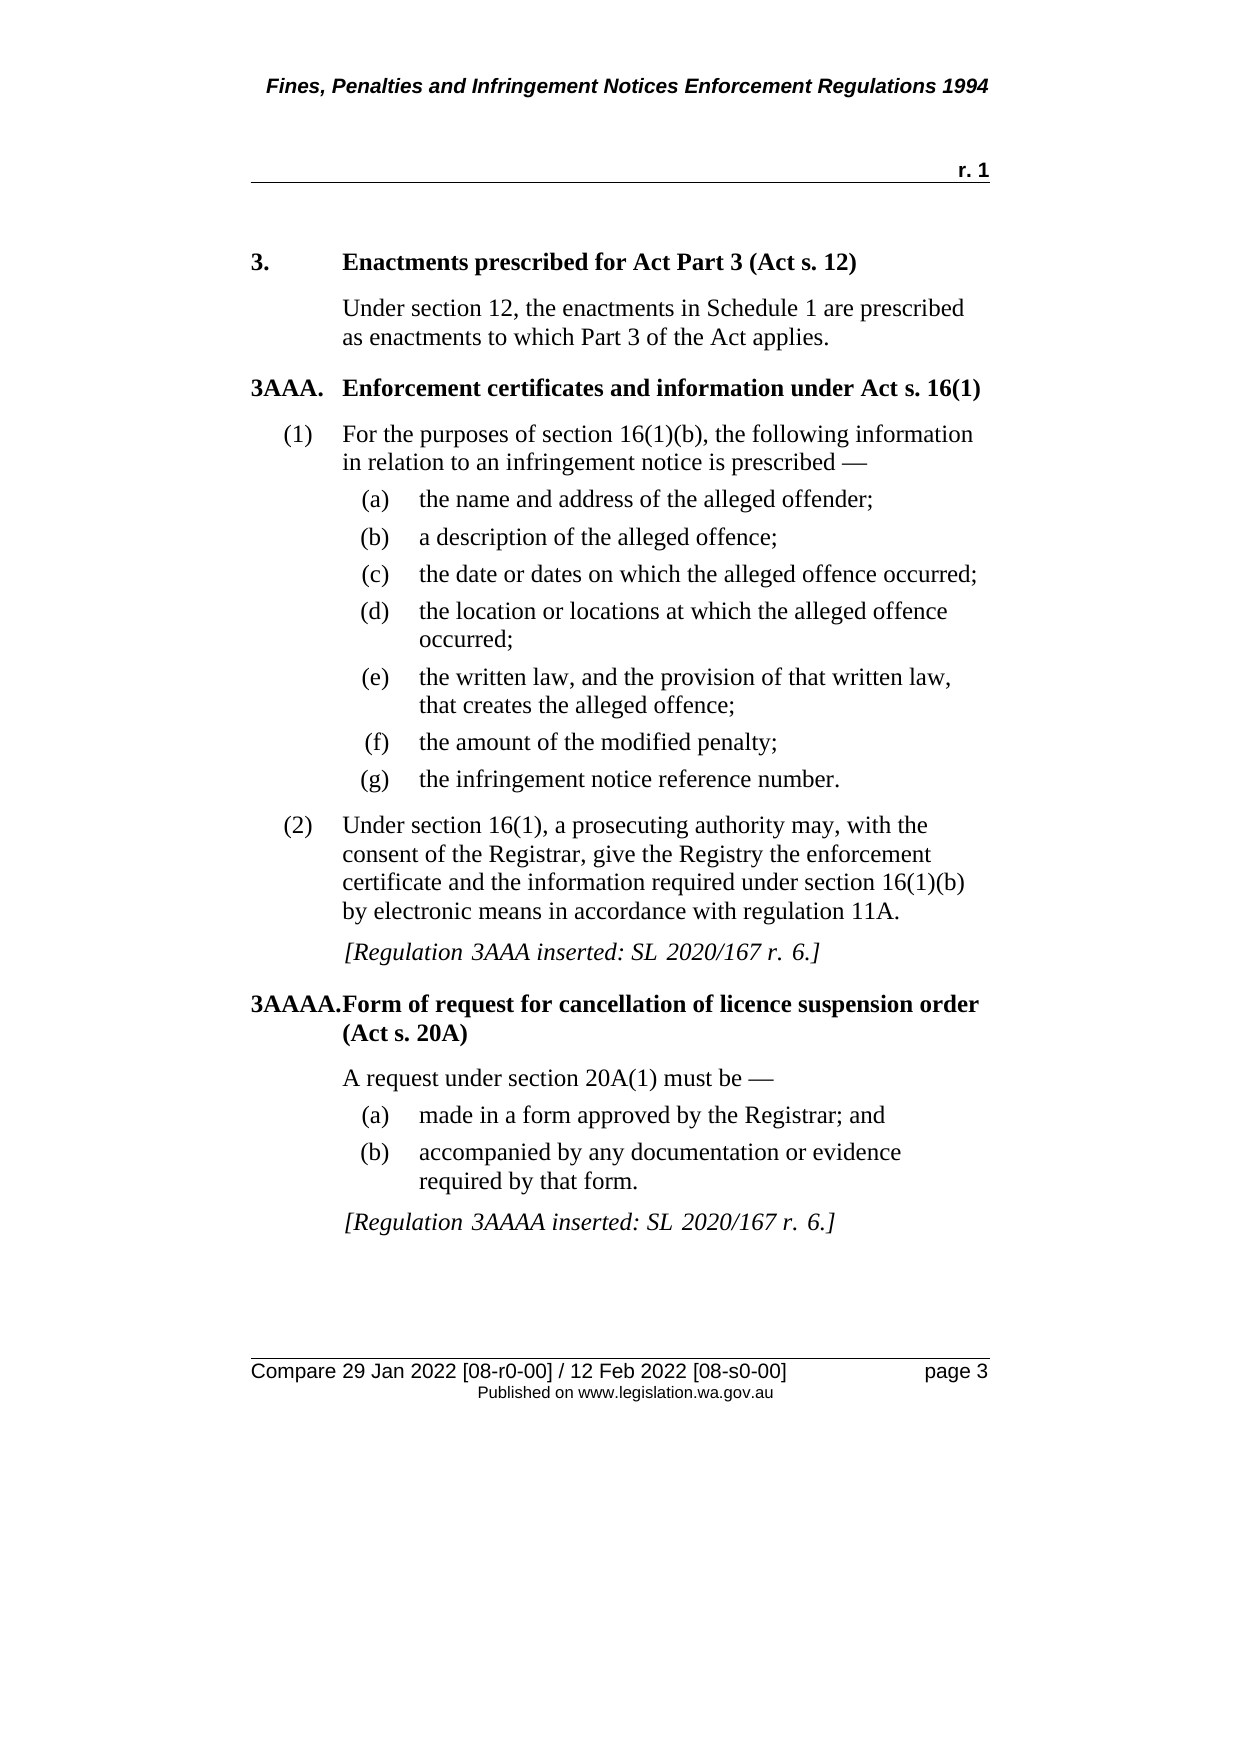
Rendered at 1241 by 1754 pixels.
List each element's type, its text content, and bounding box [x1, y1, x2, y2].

text A request under section 20A(1) must be — [251, 1063, 990, 1092]
text [Regulation 3AAA inserted: SL 2020/167 r. 6.] [251, 937, 990, 966]
text (a) the name and address of the alleged offender; [251, 484, 990, 513]
text (2) Under section 16(1), a prosecuting authority may, with the consent of the Registrar, give the Registry the enforcement certificate and the information required under section 16(1)(b) by electronic means in accordance with regulation 11A. [251, 810, 990, 925]
text (d) the location or locations at which the alleged offence occurred; [251, 596, 990, 653]
text (a) made in a form approved by the Registrar; and [251, 1100, 990, 1129]
subtitle 3AAA. Enforcement certificates and information under Act s. 16(1) [251, 373, 990, 402]
text (1) For the purposes of section 16(1)(b), the following information in relation to an infringement notice is prescribed — [251, 419, 990, 476]
text (e) the written law, and the provision of that written law, that creates the alleged offence; [251, 662, 990, 719]
subtitle 3AAAA. Form of request for cancellation of licence suspension order (Act s. 20A) [251, 989, 990, 1047]
text (g) the infringement notice reference number. [251, 764, 990, 793]
text (f) the amount of the modified penalty; [251, 727, 990, 756]
text (b) a description of the alleged offence; [251, 522, 990, 550]
text [Regulation 3AAAA inserted: SL 2020/167 r. 6.] [251, 1207, 990, 1236]
subtitle 3. Enactments prescribed for Act Part 3 (Act s. 12) [251, 247, 990, 276]
text (b) accompanied by any documentation or evidence required by that form. [251, 1137, 990, 1195]
text (c) the date or dates on which the alleged offence occurred; [251, 559, 990, 587]
text Under section 12, the enactments in Schedule 1 are prescribed as enactments to which Part 3 of the Act applies. [251, 293, 990, 350]
